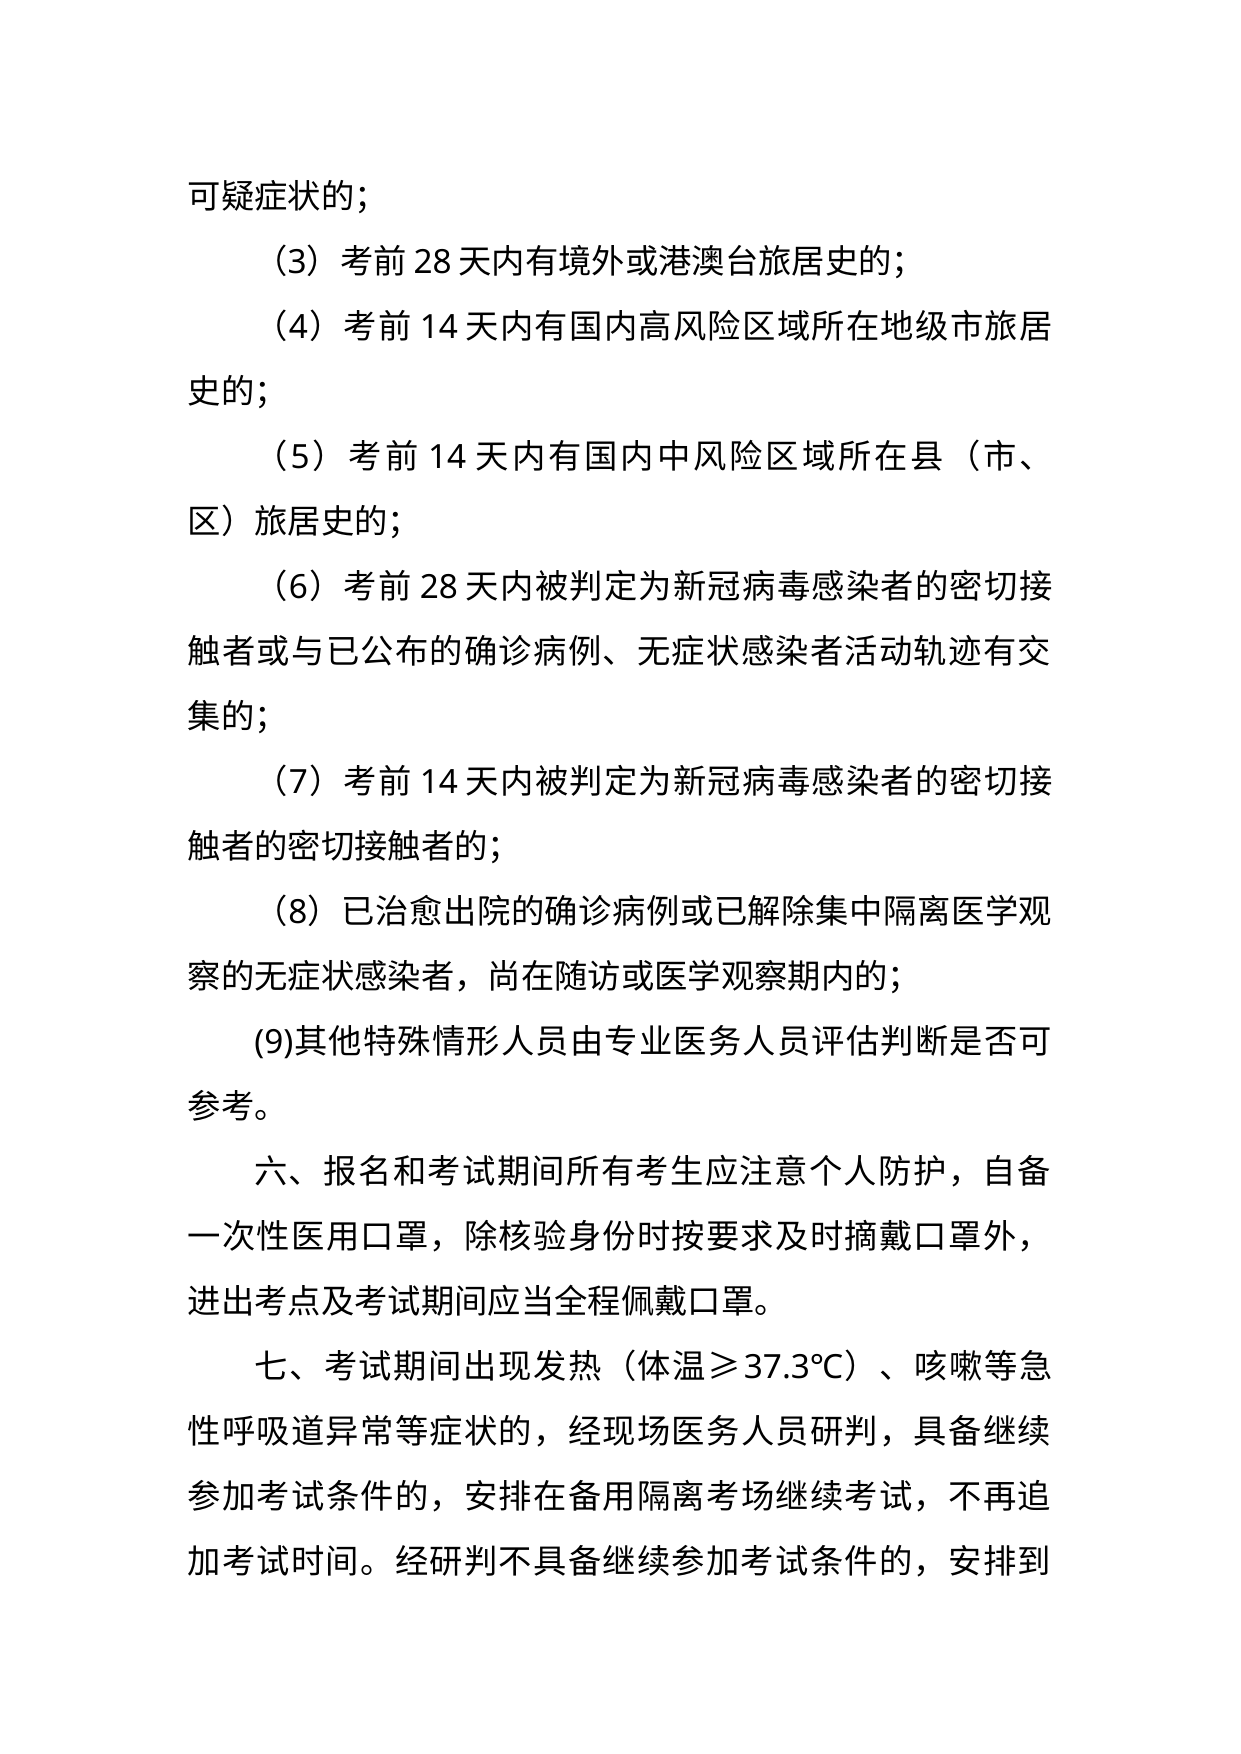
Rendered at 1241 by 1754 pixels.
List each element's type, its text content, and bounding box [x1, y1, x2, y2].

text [187, 1332, 1053, 1592]
text （3）考前28天内有境外或港澳台旅居史的； [187, 227, 1053, 292]
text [187, 162, 1053, 227]
text (9)其他特殊情形人员由专业医务人员评估判断是否可参考。 [187, 1007, 1053, 1137]
text （6）考前28天内被判定为新冠病毒感染者的密切接触者或与已公布的确诊病例、无症状感染者活动轨迹有交集的； [187, 552, 1053, 747]
text （5）考前14天内有国内中风险区域所在县（市、区）旅居史的； [187, 422, 1053, 552]
text （8）已治愈出院的确诊病例或已解除集中隔离医学观察的无症状感染者，尚在随访或医学观察期内的； [187, 877, 1053, 1007]
text （4）考前14天内有国内高风险区域所在地级市旅居史的； [187, 292, 1053, 422]
text 六、报名和考试期间所有考生应注意个人防护，自备一次性医用口罩，除核验身份时按要求及时摘戴口罩外，进出考点及考试期间应当全程佩戴口罩。 [187, 1137, 1053, 1332]
text （7）考前14天内被判定为新冠病毒感染者的密切接触者的密切接触者的； [187, 747, 1053, 877]
